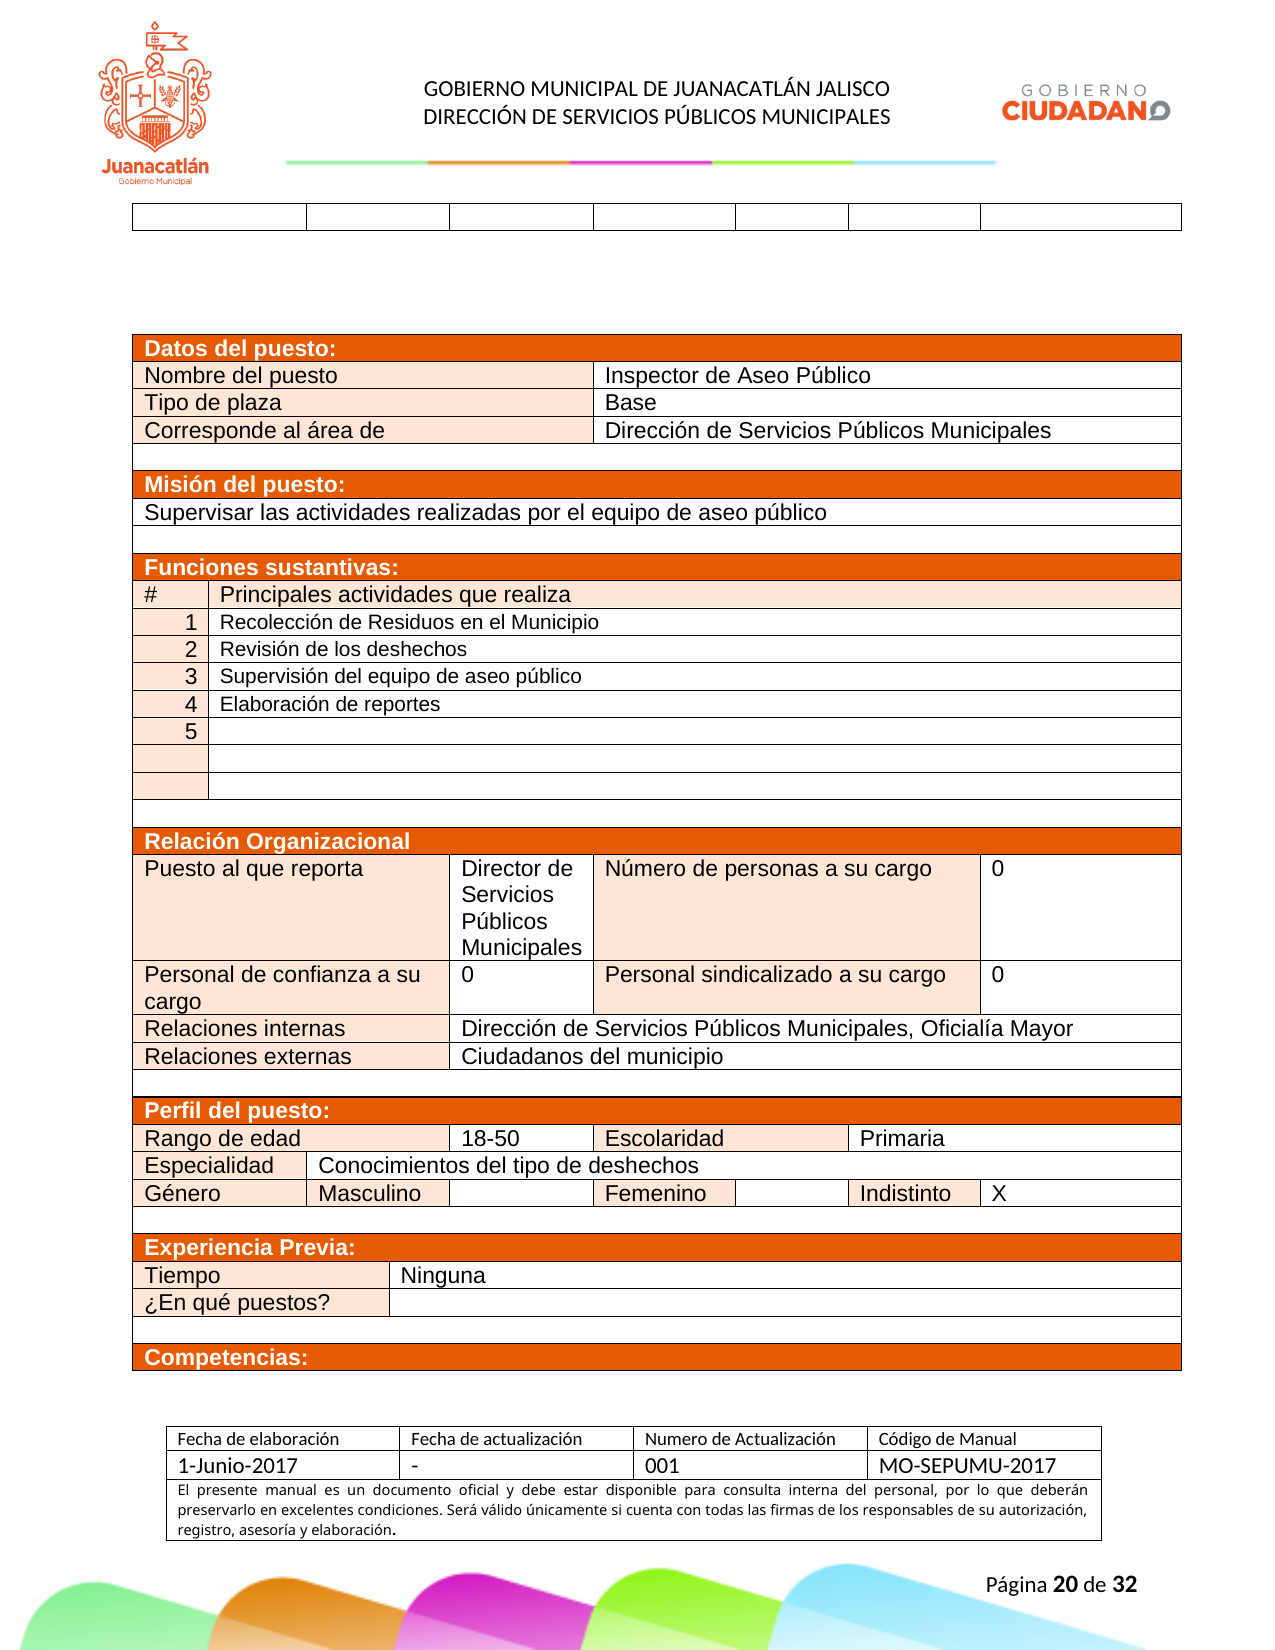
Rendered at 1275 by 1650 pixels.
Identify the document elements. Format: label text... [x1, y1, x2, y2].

table_cell 0 [981, 961, 1181, 1014]
table_cell [133, 1317, 1181, 1343]
picture [0, 0, 1275, 1650]
table_cell 18-50 [450, 1125, 593, 1151]
table_cell Indistinto [849, 1180, 980, 1206]
table_cell Supervisar las actividades realizadas por el equipo de aseo público [133, 499, 1181, 525]
table_cell Dirección de Servicios Públicos Municipales, Oficialía Mayor [450, 1015, 1181, 1042]
table_cell Ninguna [390, 1262, 1181, 1288]
table_cell [133, 745, 208, 772]
table_cell # [133, 581, 208, 607]
table_cell [981, 204, 1181, 230]
table_cell [133, 773, 208, 799]
table_cell Supervisión del equipo de aseo público [209, 663, 1181, 689]
table_cell Perfil del puesto: [133, 1098, 1181, 1124]
table_cell Relaciones externas [133, 1043, 449, 1069]
table_cell Rango de edad [133, 1125, 449, 1151]
table_cell X [981, 1180, 1181, 1206]
table_cell 2 [133, 636, 208, 662]
table_cell Nombre del puesto [133, 362, 593, 388]
table_cell Director de Servicios Públicos Municipales [450, 855, 593, 960]
table_cell Personal sindicalizado a su cargo [594, 961, 980, 1014]
table_cell [390, 1289, 1181, 1316]
table_cell [133, 800, 1181, 827]
table_cell [450, 204, 593, 230]
table_cell 1 [133, 609, 208, 635]
table_cell Elaboración de reportes [209, 691, 1181, 717]
table_cell Masculino [307, 1180, 449, 1206]
table_header Datos del puesto: [133, 335, 1181, 361]
table_cell Competencias: [133, 1344, 1181, 1370]
table_cell [736, 204, 848, 230]
table_cell Recolección de Residuos en el Municipio [209, 609, 1181, 635]
table_cell [209, 773, 1181, 799]
table_cell Número de personas a su cargo [594, 855, 980, 960]
table_cell [133, 1070, 1181, 1096]
table_cell [133, 1207, 1181, 1233]
table_cell Misión del puesto: [133, 471, 1181, 498]
table_cell Base [594, 389, 1181, 416]
table_cell Dirección de Servicios Públicos Municipales [594, 417, 1181, 443]
table_cell [133, 444, 1181, 470]
table_cell Personal de confianza a su cargo [133, 961, 449, 1014]
table_cell 5 [133, 718, 208, 744]
table_cell [594, 204, 735, 230]
table_cell ¿En qué puestos? [133, 1289, 389, 1316]
table_cell [736, 1180, 848, 1206]
table_cell Corresponde al área de [133, 417, 593, 443]
table_cell Especialidad [133, 1152, 306, 1178]
table_cell Femenino [594, 1180, 735, 1206]
table_cell [209, 745, 1181, 772]
table_cell 0 [981, 855, 1181, 960]
table_cell [307, 204, 449, 230]
table_cell [133, 204, 306, 230]
table_cell [849, 204, 980, 230]
table_cell [209, 718, 1181, 744]
table_cell [133, 526, 1181, 553]
table_cell Primaria [849, 1125, 1181, 1151]
table_cell Tipo de plaza [133, 389, 593, 416]
table_cell 3 [133, 663, 208, 689]
table_cell Inspector de Aseo Público [594, 362, 1181, 388]
table_cell Conocimientos del tipo de deshechos [307, 1152, 1181, 1178]
table_cell Puesto al que reporta [133, 855, 449, 960]
table_cell Experiencia Previa: [133, 1234, 1181, 1261]
table_cell Revisión de los deshechos [209, 636, 1181, 662]
table_cell Relación Organizacional [133, 828, 1181, 854]
table_cell Relaciones internas [133, 1015, 449, 1042]
table_cell 4 [133, 691, 208, 717]
table_cell Escolaridad [594, 1125, 848, 1151]
table_cell Funciones sustantivas: [133, 554, 1181, 580]
table_cell Ciudadanos del municipio [450, 1043, 1181, 1069]
table_cell [450, 1180, 593, 1206]
table_cell Género [133, 1180, 306, 1206]
table_cell 0 [450, 961, 593, 1014]
table_cell Tiempo [133, 1262, 389, 1288]
table_cell Principales actividades que realiza [209, 581, 1181, 607]
